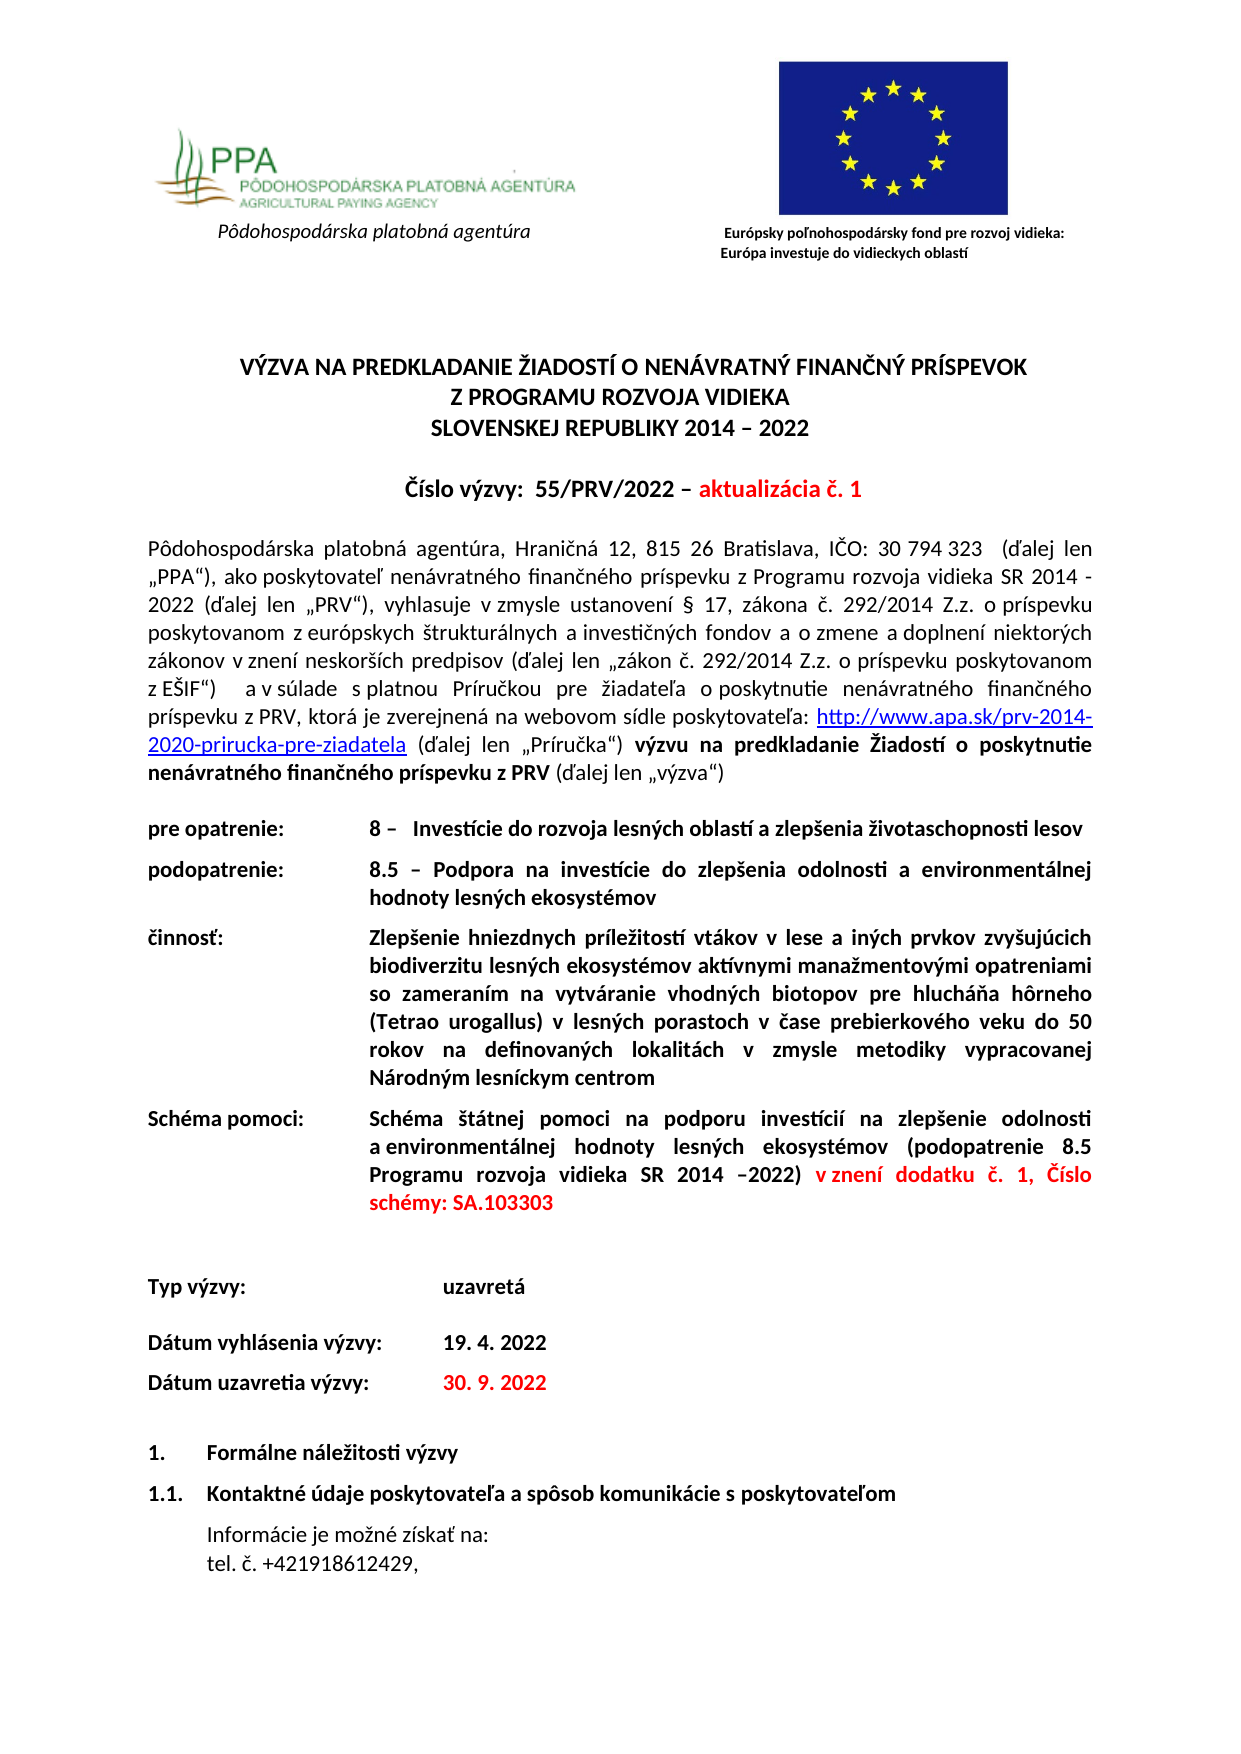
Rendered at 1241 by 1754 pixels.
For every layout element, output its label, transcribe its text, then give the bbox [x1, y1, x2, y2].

picture [775, 57, 1012, 219]
subtitle Formálne náležitosti výzvy [148, 1438, 1093, 1466]
text VÝZVA NA PREDKLADANIE ŽIADOSTÍ O NENÁVRATNÝ FINANČNÝ PRÍSPEVOK z programu rozvoja vidieka [148, 351, 1093, 412]
text pre opatrenie: 8 – Investície do rozvoja lesných oblastí a zlepšenia životaschopnosti lesov [148, 814, 1093, 842]
text slovenskej republiky 2014 – 2022 [148, 412, 1093, 442]
text Číslo výzvy: 55/PRV/2022 – aktualizácia č. 1 [148, 473, 1093, 503]
subtitle Kontaktné údaje poskytovateľa a spôsob komunikácie s poskytovateľom [148, 1479, 1093, 1507]
text Schéma pomoci: Schéma štátnej pomoci na podporu investícií na zlepšenie odolnosti a environmentálnej hodnoty lesných ekosystémov (podopatrenie 8.5 Programu rozvoja vidieka SR 2014 –2022) v znení dodatku č. 1, Číslo schémy: SA.103303 [148, 1104, 1093, 1216]
text Pôdohospodárska platobná agentúra, Hraničná 12, 815 26 Bratislava, IČO: 30 794 323 (ďalej len „PPA“), ako poskytovateľ nenávratného finančného príspevku z Programu rozvoja vidieka SR 2014 - 2022 (ďalej len „PRV“), vyhlasuje v zmysle ustanovení § 17, zákona č. 292/2014 Z.z. o príspevku poskytovanom z európskych štrukturálnych a investičných fondov a o zmene a doplnení niektorých zákonov v znení neskorších predpisov (ďalej len „zákon č. 292/2014 Z.z. o príspevku poskytovanom z EŠIF“) a v súlade s platnou Príručkou pre žiadateľa o poskytnutie nenávratného finančného príspevku z PRV, ktorá je zverejnená na webovom sídle poskytovateľa: http://www.apa.sk/prv-2014-2020-prirucka-pre-ziadatela (ďalej len „Príručka“) výzvu na predkladanie Žiadostí o poskytnutie nenávratného finančného príspevku z PRV (ďalej len „výzva“) [148, 534, 1093, 786]
text činnosť: Zlepšenie hniezdnych príležitostí vtákov v lese a iných prvkov zvyšujúcich biodiverzitu lesných ekosystémov aktívnymi manažmentovými opatreniami so zameraním na vytváranie vhodných biotopov pre hlucháňa hôrneho (Tetrao urogallus) v lesných porastoch v čase prebierkového veku do 50 rokov na definovaných lokalitách v zmysle metodiky vypracovanej Národným lesníckym centrom [148, 923, 1093, 1091]
text Dátum vyhlásenia výzvy: [148, 1328, 1093, 1356]
text Informácie je možné získať na: [207, 1519, 1093, 1548]
text Typ výzvy: uzavretá [148, 1272, 1093, 1300]
text podopatrenie: 8.5 – Podpora na investície do zlepšenia odolnosti a environmentálnej hodnoty lesných ekosystémov [148, 855, 1093, 911]
text Dátum uzavretia výzvy: [148, 1368, 1093, 1397]
picture [147, 120, 583, 219]
text tel. č. +421918612429, [207, 1548, 1093, 1578]
